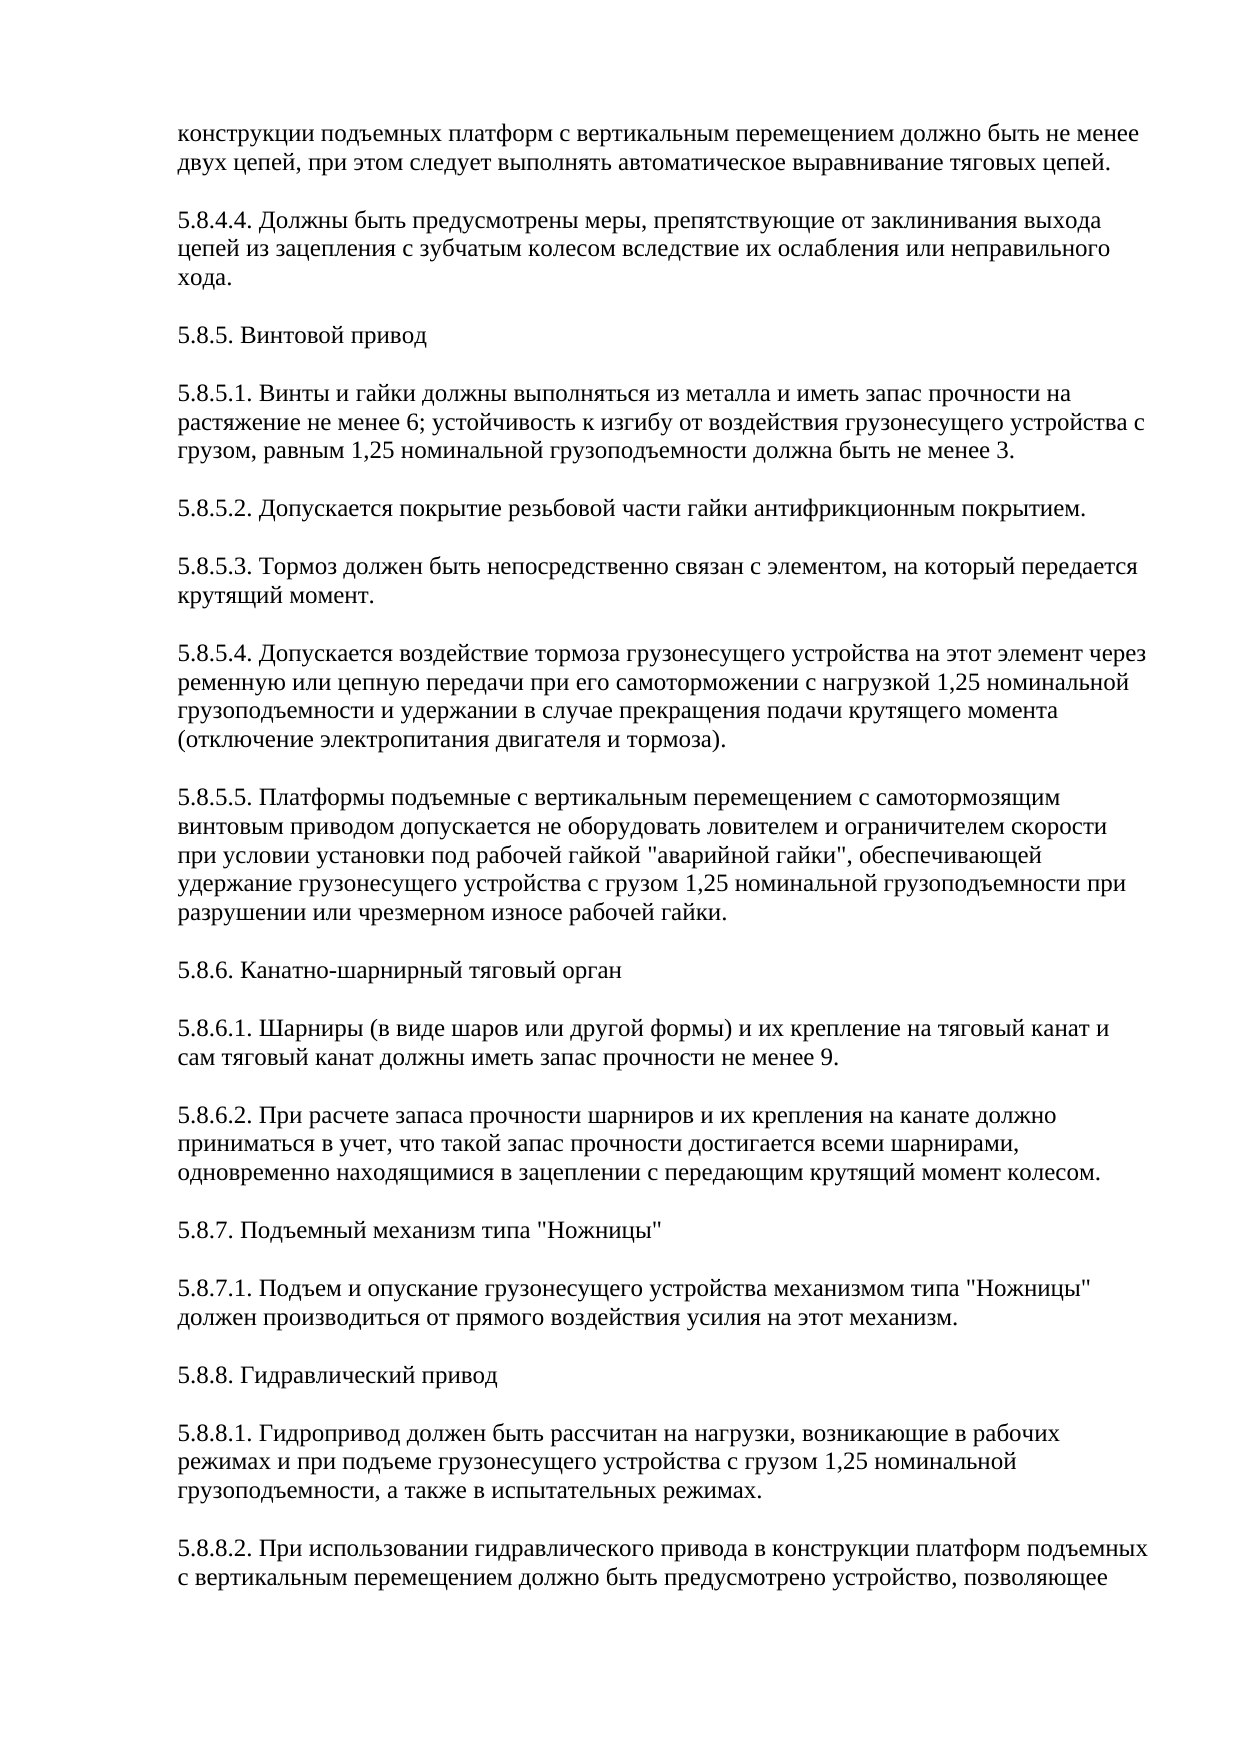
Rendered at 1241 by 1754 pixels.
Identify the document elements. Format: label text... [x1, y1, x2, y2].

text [177, 1533, 1152, 1591]
text 5.8.5.3. Тормоз должен быть непосредственно связан с элементом, на который передается крутящий момент. [177, 551, 1152, 609]
text 5.8.5.4. Допускается воздействие тормоза грузонесущего устройства на этот элемент через ременную или цепную передачи при его самоторможении с нагрузкой 1,25 номинальной грузоподъемности и удержании в случае прекращения подачи крутящего момента (отключение электропитания двигателя и тормоза). [177, 638, 1152, 753]
text 5.8.8. Гидравлический привод [177, 1360, 1152, 1388]
text 5.8.4.4. Должны быть предусмотрены меры, препятствующие от заклинивания выхода цепей из зацепления с зубчатым колесом вследствие их ослабления или неправильного хода. [177, 205, 1152, 291]
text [177, 118, 1152, 176]
text 5.8.6.1. Шарниры (в виде шаров или другой формы) и их крепление на тяговый канат и сам тяговый канат должны иметь запас прочности не менее 9. [177, 1013, 1152, 1071]
text 5.8.5.1. Винты и гайки должны выполняться из металла и иметь запас прочности на растяжение не менее 6; устойчивость к изгибу от воздействия грузонесущего устройства с грузом, равным 1,25 номинальной грузоподъемности должна быть не менее 3. [177, 378, 1152, 464]
text 5.8.5.5. Платформы подъемные с вертикальным перемещением с самотормозящим винтовым приводом допускается не оборудовать ловителем и ограничителем скорости при условии установки под рабочей гайкой "аварийной гайки", обеспечивающей удержание грузонесущего устройства с грузом 1,25 номинальной грузоподъемности при разрушении или чрезмерном износе рабочей гайки. [177, 782, 1152, 926]
text 5.8.7. Подъемный механизм типа "Ножницы" [177, 1215, 1152, 1244]
text 5.8.6.2. При расчете запаса прочности шарниров и их крепления на канате должно приниматься в учет, что такой запас прочности достигается всеми шарнирами, одновременно находящимися в зацеплении с передающим крутящий момент колесом. [177, 1100, 1152, 1186]
text 5.8.5.2. Допускается покрытие резьбовой части гайки антифрикционным покрытием. [177, 493, 1152, 522]
text 5.8.7.1. Подъем и опускание грузонесущего устройства механизмом типа "Ножницы" должен производиться от прямого воздействия усилия на этот механизм. [177, 1273, 1152, 1331]
text 5.8.8.1. Гидропривод должен быть рассчитан на нагрузки, возникающие в рабочих режимах и при подъеме грузонесущего устройства с грузом 1,25 номинальной грузоподъемности, а также в испытательных режимах. [177, 1418, 1152, 1504]
text 5.8.5. Винтовой привод [177, 320, 1152, 349]
text 5.8.6. Канатно-шарнирный тяговый орган [177, 955, 1152, 984]
